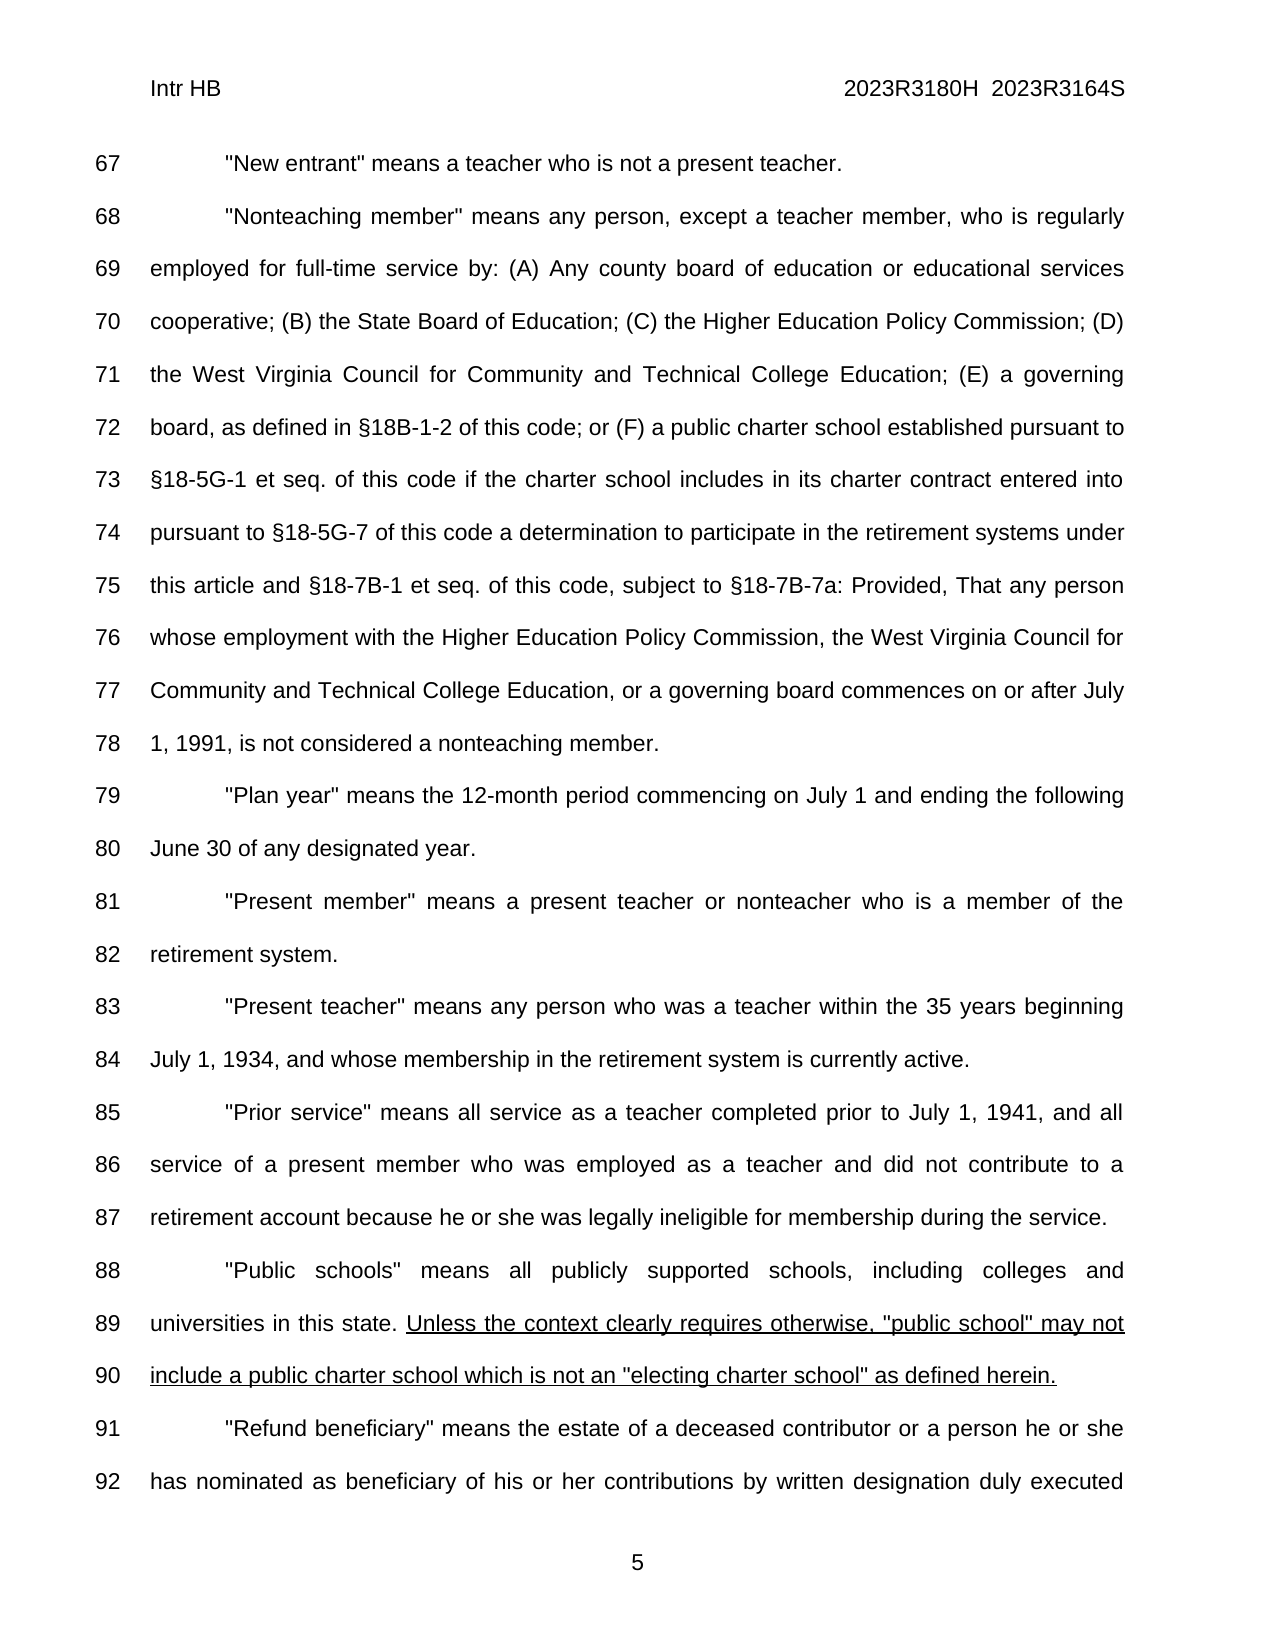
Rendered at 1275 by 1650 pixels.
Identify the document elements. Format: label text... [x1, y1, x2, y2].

text "Plan year" means the 12-month period commencing on July 1 and ending the following June 30 of any designated year. [150, 782, 1125, 862]
text "New entrant" means a teacher who is not a present teacher. [150, 150, 1125, 176]
text "Present teacher" means any person who was a teacher within the 35 years beginning July 1, 1934, and whose membership in the retirement system is currently active. [150, 993, 1125, 1072]
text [150, 1415, 1125, 1494]
text "Prior service" means all service as a teacher completed prior to July 1, 1941, and all service of a present member who was employed as a teacher and did not contribute to a retirement account because he or she was legally ineligible for membership during the service. [150, 1099, 1125, 1231]
text "Present member" means a present teacher or nonteacher who is a member of the retirement system. [150, 888, 1125, 967]
text "Public schools" means all publicly supported schools, including colleges and universities in this state. Unless the context clearly requires otherwise, "public school" may not include a public charter school which is not an "electing charter school" as defined herein. [150, 1257, 1125, 1389]
text "Nonteaching member" means any person, except a teacher member, who is regularly employed for full-time service by: (A) Any county board of education or educational services cooperative; (B) the State Board of Education; (C) the Higher Education Policy Commission; (D) the West Virginia Council for Community and Technical College Education; (E) a governing board, as defined in §18B-1-2 of this code; or (F) a public charter school established pursuant to §18-5G-1 et seq. of this code if the charter school includes in its charter contract entered into pursuant to §18-5G-7 of this code a determination to participate in the retirement systems under this article and §18-7B-1 et seq. of this code, subject to §18-7B-7a: Provided, That any person whose employment with the Higher Education Policy Commission, the West Virginia Council for Community and Technical College Education, or a governing board commences on or after July 1, 1991, is not considered a nonteaching member. [150, 203, 1125, 756]
